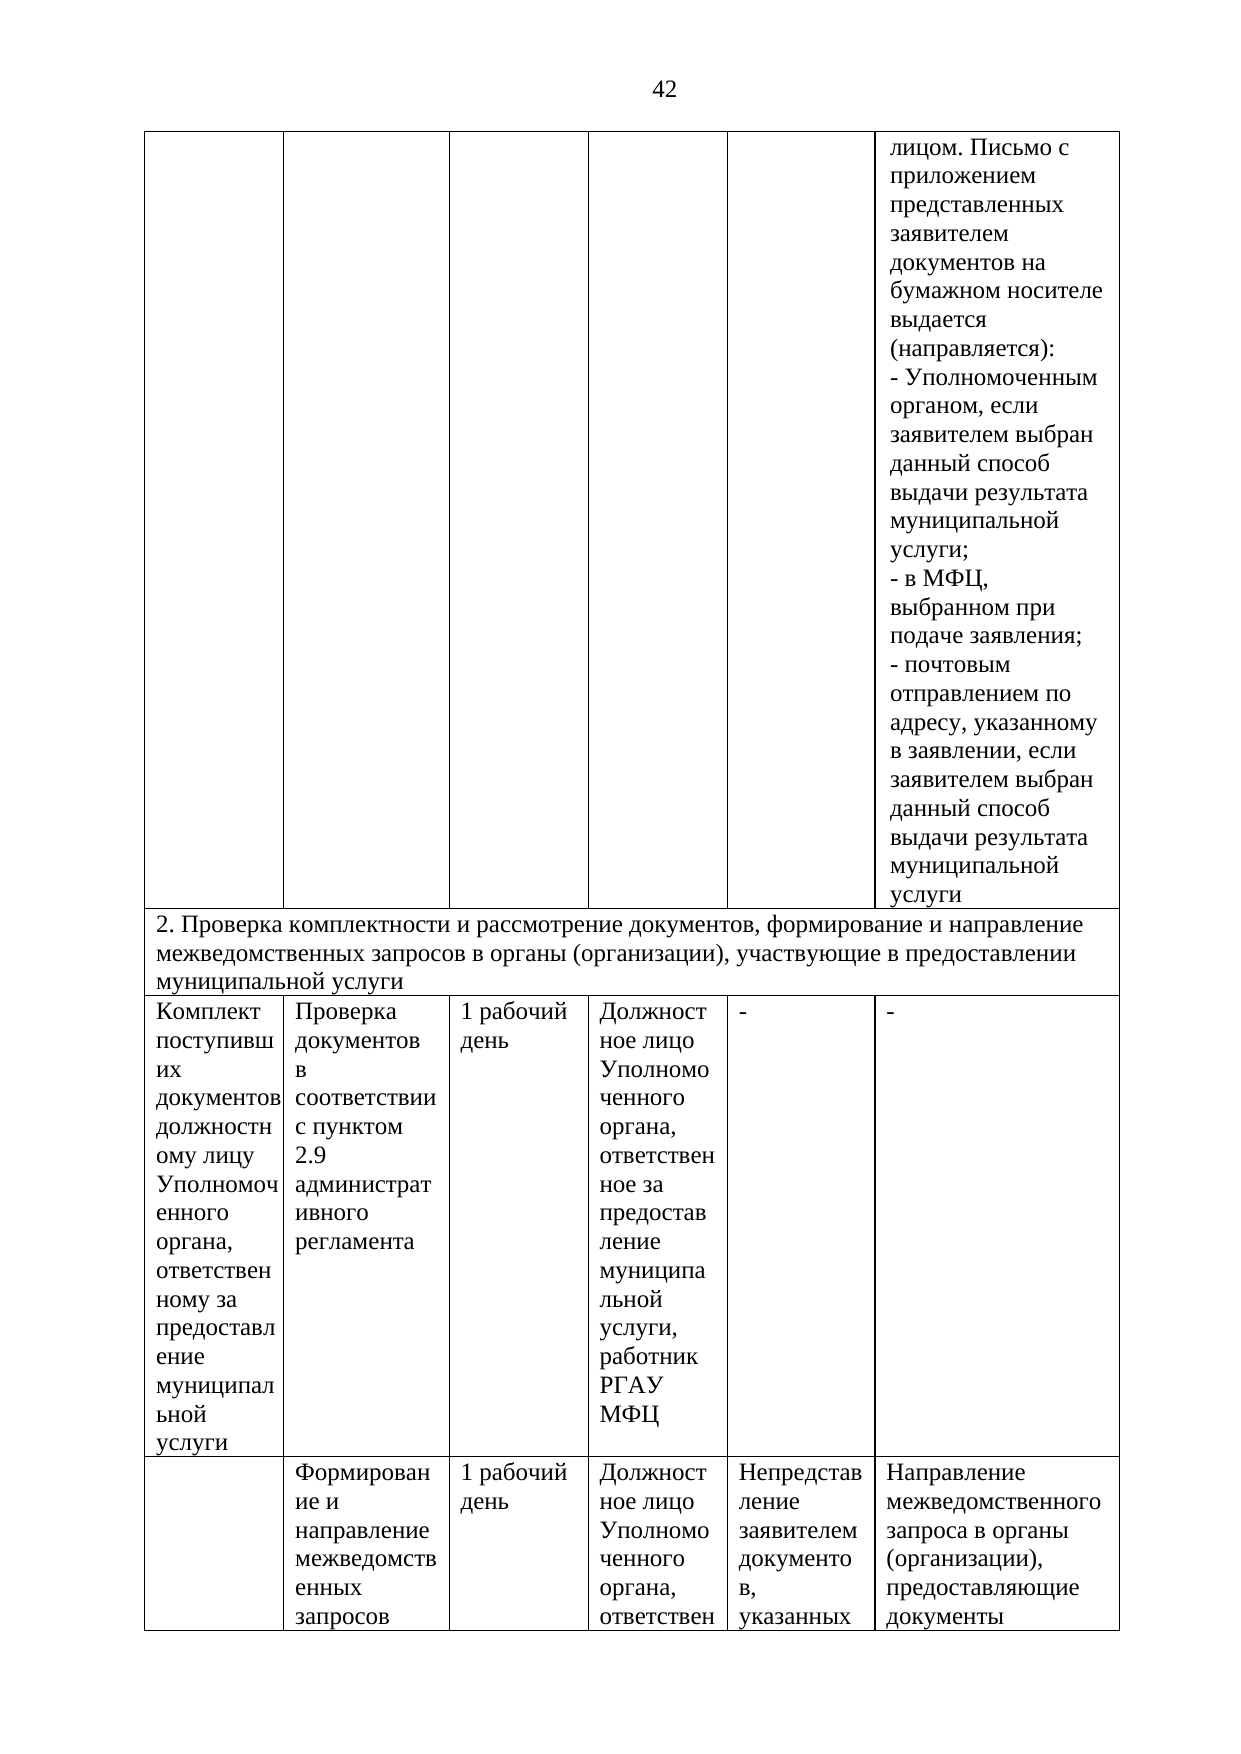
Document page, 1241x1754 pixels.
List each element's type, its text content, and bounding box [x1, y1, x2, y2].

table_cell [145, 1457, 283, 1630]
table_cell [589, 132, 727, 908]
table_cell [728, 132, 874, 908]
table_cell 1 рабочий день [450, 1457, 588, 1630]
table_cell 2. Проверка комплектности и рассмотрение документов, формирование и направление межведомственных запросов в органы (организации), участвующие в предоставлении муниципальной услуги [145, 909, 1119, 995]
table_cell Комплект поступивших документов должностному лицу Уполномоченного органа, ответственному за предоставление муниципальной услуги [145, 996, 283, 1456]
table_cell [284, 1457, 449, 1630]
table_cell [284, 132, 449, 908]
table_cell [728, 1457, 874, 1630]
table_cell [145, 132, 283, 908]
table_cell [876, 1457, 1119, 1630]
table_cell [876, 132, 1119, 908]
table_cell Должностное лицо Уполномоченного органа, ответственное за предоставление муниципальной услуги, работник РГАУ МФЦ [589, 996, 727, 1456]
table_cell - [876, 996, 1119, 1456]
table_cell Проверка документов в соответствии с пунктом 2.9 административного регламента [284, 996, 449, 1456]
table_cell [450, 132, 588, 908]
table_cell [589, 1457, 727, 1630]
table_cell - [728, 996, 874, 1456]
table_cell 1 рабочий день [450, 996, 588, 1456]
